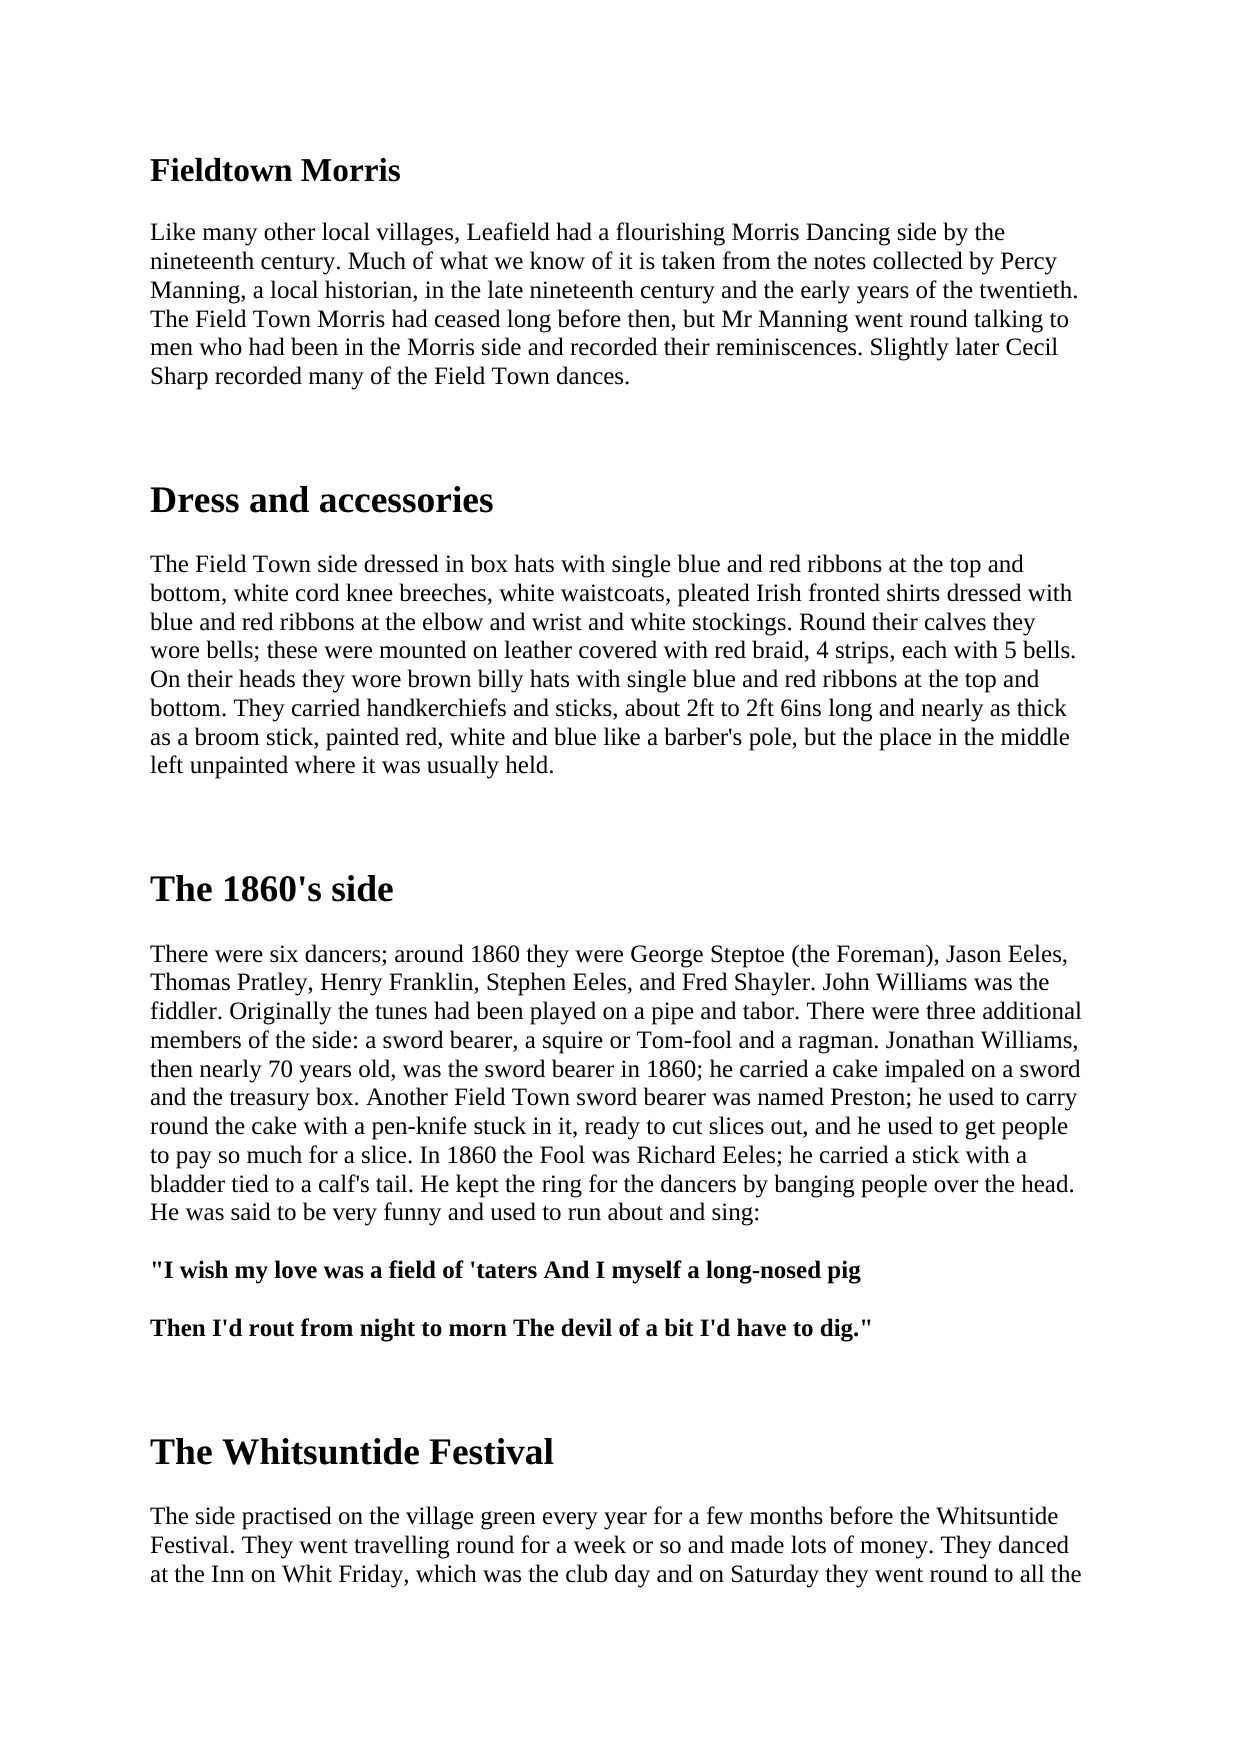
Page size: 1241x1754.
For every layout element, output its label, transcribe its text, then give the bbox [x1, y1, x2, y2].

text The Field Town side dressed in box hats with single blue and red ribbons at the top and bottom, white cord knee breeches, white waistcoats, pleated Irish fronted shirts dressed with blue and red ribbons at the elbow and wrist and white stockings. Round their calves they wore bells; these were mounted on leather covered with red braid, 4 strips, each with 5 bells. On their heads they wore brown billy hats with single blue and red ribbons at the top and bottom. They carried handkerchiefs and sticks, about 2ft to 2ft 6ins long and nearly as thick as a broom stick, painted red, white and blue like a barber's pole, but the place in the middle left unpainted where it was usually held. [150, 549, 1090, 779]
text The 1860's side [150, 866, 1090, 909]
text Then I'd rout from night to morn The devil of a bit I'd have to dig." [150, 1313, 1090, 1342]
text Fieldtown Morris [150, 150, 1090, 188]
text Dress and accessories [150, 477, 1090, 520]
text "I wish my love was a field of 'taters And I myself a long-nosed pig [150, 1255, 1090, 1284]
text The Whitsuntide Festival [150, 1429, 1090, 1472]
text There were six dancers; around 1860 they were George Steptoe (the Foreman), Jason Eeles, Thomas Pratley, Henry Franklin, Stephen Eeles, and Fred Shayler. John Williams was the fiddler. Originally the tunes had been played on a pipe and tabor. There were three additional members of the side: a sword bearer, a squire or Tom-fool and a ragman. Jonathan Williams, then nearly 70 years old, was the sword bearer in 1860; he carried a cake impaled on a sword and the treasury box. Another Field Town sword bearer was named Preston; he used to carry round the cake with a pen-knife stuck in it, ready to cut slices out, and he used to get people to pay so much for a slice. In 1860 the Fool was Richard Eeles; he carried a stick with a bladder tied to a calf's tail. He kept the ring for the dancers by banging people over the head. He was said to be very funny and used to run about and sing: [150, 939, 1090, 1226]
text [150, 1501, 1090, 1588]
text Like many other local villages, Leafield had a flourishing Morris Dancing side by the nineteenth century. Much of what we know of it is taken from the notes collected by Percy Manning, a local historian, in the late nineteenth century and the early years of the twentieth. The Field Town Morris had ceased long before then, but Mr Manning went round talking to men who had been in the Morris side and recorded their reminiscences. Slightly later Cecil Sharp recorded many of the Field Town dances. [150, 217, 1090, 390]
